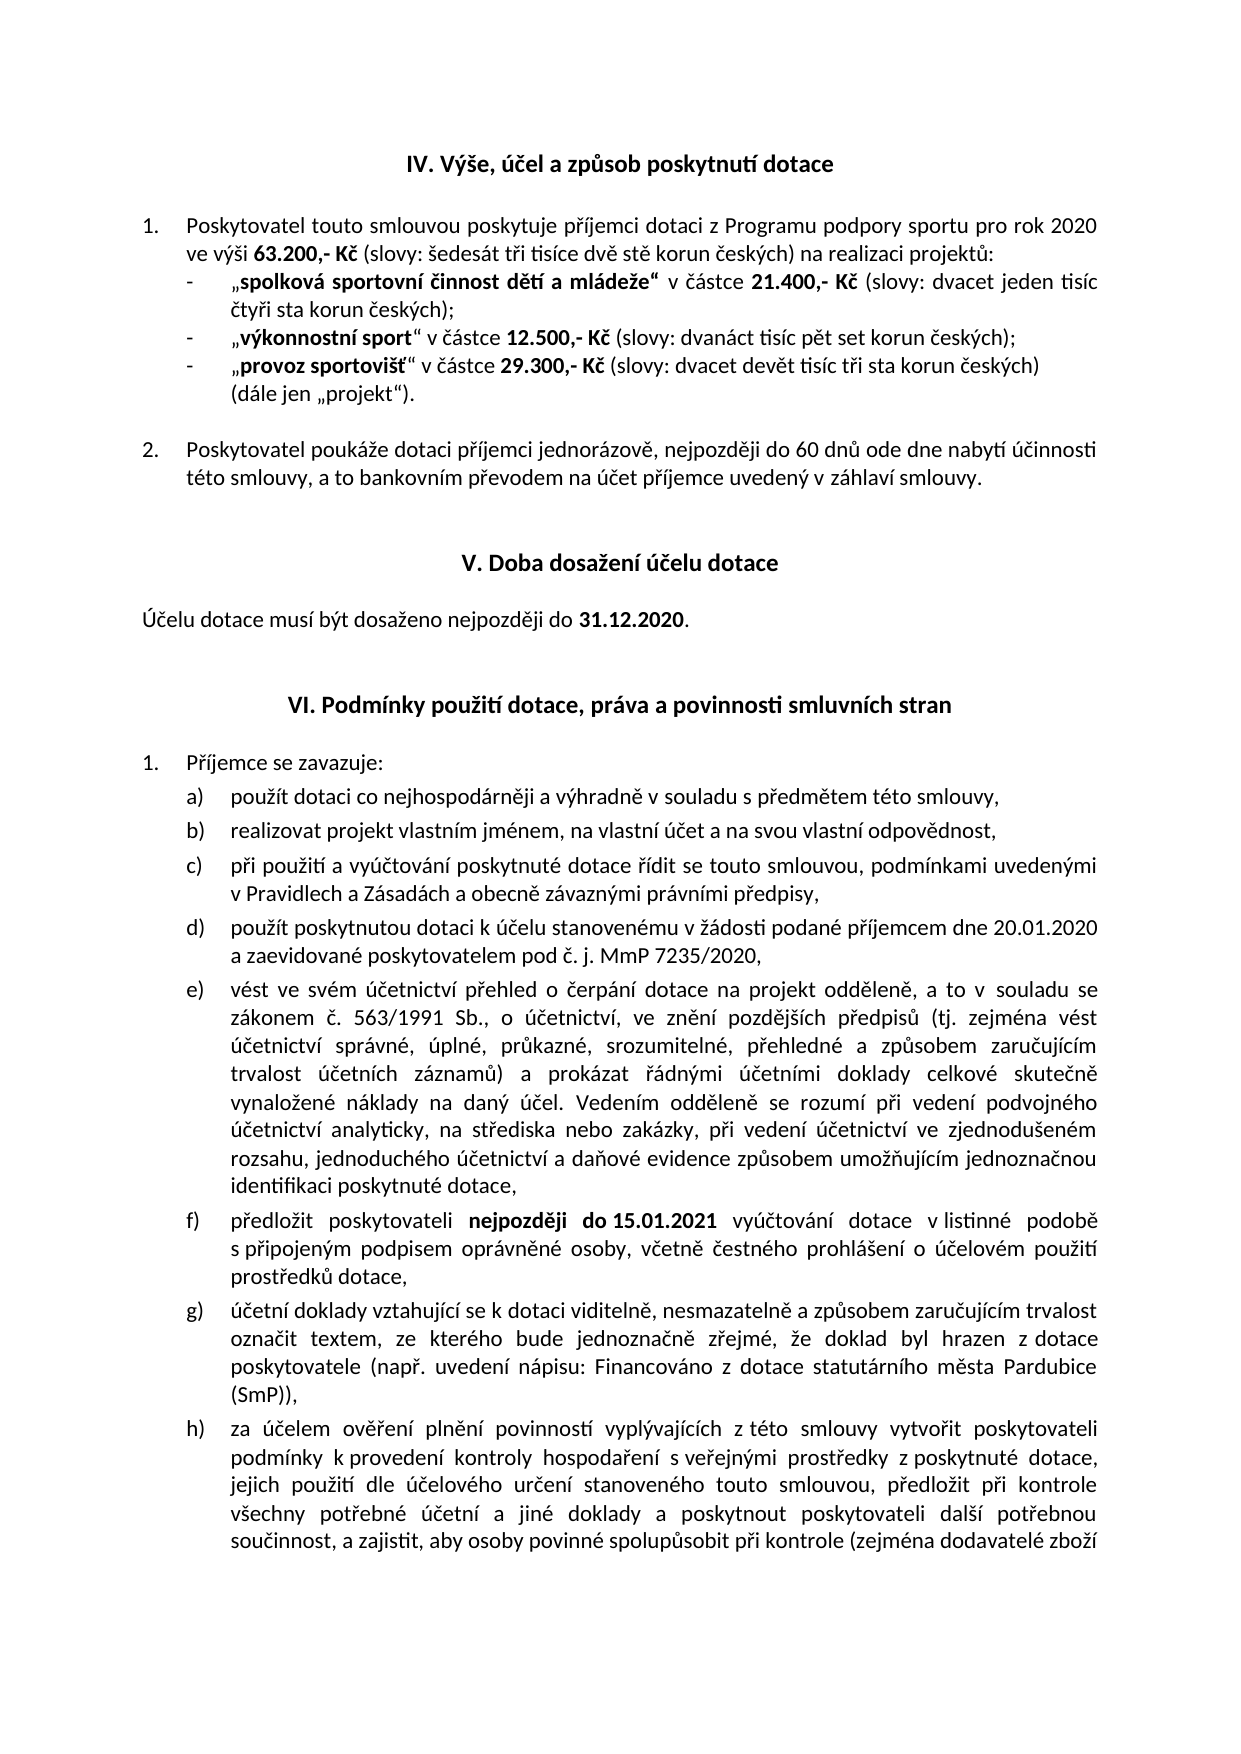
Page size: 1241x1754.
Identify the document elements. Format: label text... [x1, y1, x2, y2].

text V. Doba dosažení účelu dotace [142, 547, 1098, 577]
list „spolková sportovní činnost dětí a mládeže“ v částce 21.400,- Kč (slovy: dvacet jeden tisíc čtyři sta korun českých); [186, 267, 1098, 323]
text VI. Podmínky použití dotace, práva a povinnosti smluvních stran [142, 689, 1098, 720]
list předložit poskytovateli nejpozději do 15.01.2021 vyúčtování dotace v listinné podobě s připojeným podpisem oprávněné osoby, včetně čestného prohlášení o účelovém použití prostředků dotace, [186, 1206, 1098, 1290]
text IV. Výše, účel a způsob poskytnutí dotace [142, 148, 1098, 178]
list použít poskytnutou dotaci k účelu stanovenému v žádosti podané příjemcem dne 20.01.2020 a zaevidované poskytovatelem pod č. j. MmP 7235/2020, [186, 913, 1098, 969]
list použít dotaci co nejhospodárněji a výhradně v souladu s předmětem této smlouvy, [186, 782, 1098, 810]
list „výkonnostní sport“ v částce 12.500,- Kč (slovy: dvanáct tisíc pět set korun českých); [186, 323, 1098, 351]
list účetní doklady vztahující se k dotaci viditelně, nesmazatelně a způsobem zaručujícím trvalost označit textem, ze kterého bude jednoznačně zřejmé, že doklad byl hrazen z dotace poskytovatele (např. uvedení nápisu: Financováno z dotace statutárního města Pardubice (SmP)), [186, 1296, 1098, 1408]
list Poskytovatel touto smlouvou poskytuje příjemci dotaci z Programu podpory sportu pro rok 2020 ve výši 63.200,- Kč (slovy: šedesát tři tisíce dvě stě korun českých) na realizaci projektů: [142, 211, 1098, 267]
list realizovat projekt vlastním jménem, na vlastní účet a na svou vlastní odpovědnost, [186, 817, 1098, 845]
list (dále jen „projekt“). [230, 379, 1098, 407]
text Účelu dotace musí být dosaženo nejpozději do 31.12.2020. [142, 606, 1098, 633]
list Příjemce se zavazuje: [142, 748, 1098, 776]
list vést ve svém účetnictví přehled o čerpání dotace na projekt odděleně, a to v souladu se zákonem č. 563/1991 Sb., o účetnictví, ve znění pozdějších předpisů (tj. zejména vést účetnictví správné, úplné, průkazné, srozumitelné, přehledné a způsobem zaručujícím trvalost účetních záznamů) a prokázat řádnými účetními doklady celkové skutečně vynaložené náklady na daný účel. Vedením odděleně se rozumí při vedení podvojného účetnictví analyticky, na střediska nebo zakázky, při vedení účetnictví ve zjednodušeném rozsahu, jednoduchého účetnictví a daňové evidence způsobem umožňujícím jednoznačnou identifikaci poskytnuté dotace, [186, 976, 1098, 1200]
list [186, 1414, 1098, 1555]
list při použití a vyúčtování poskytnuté dotace řídit se touto smlouvou, podmínkami uvedenými v Pravidlech a Zásadách a obecně závaznými právními předpisy, [186, 851, 1098, 907]
list Poskytovatel poukáže dotaci příjemci jednorázově, nejpozději do 60 dnů ode dne nabytí účinnosti této smlouvy, a to bankovním převodem na účet příjemce uvedený v záhlaví smlouvy. [142, 435, 1098, 491]
list „provoz sportovišť“ v částce 29.300,- Kč (slovy: dvacet devět tisíc tři sta korun českých) [186, 351, 1098, 379]
